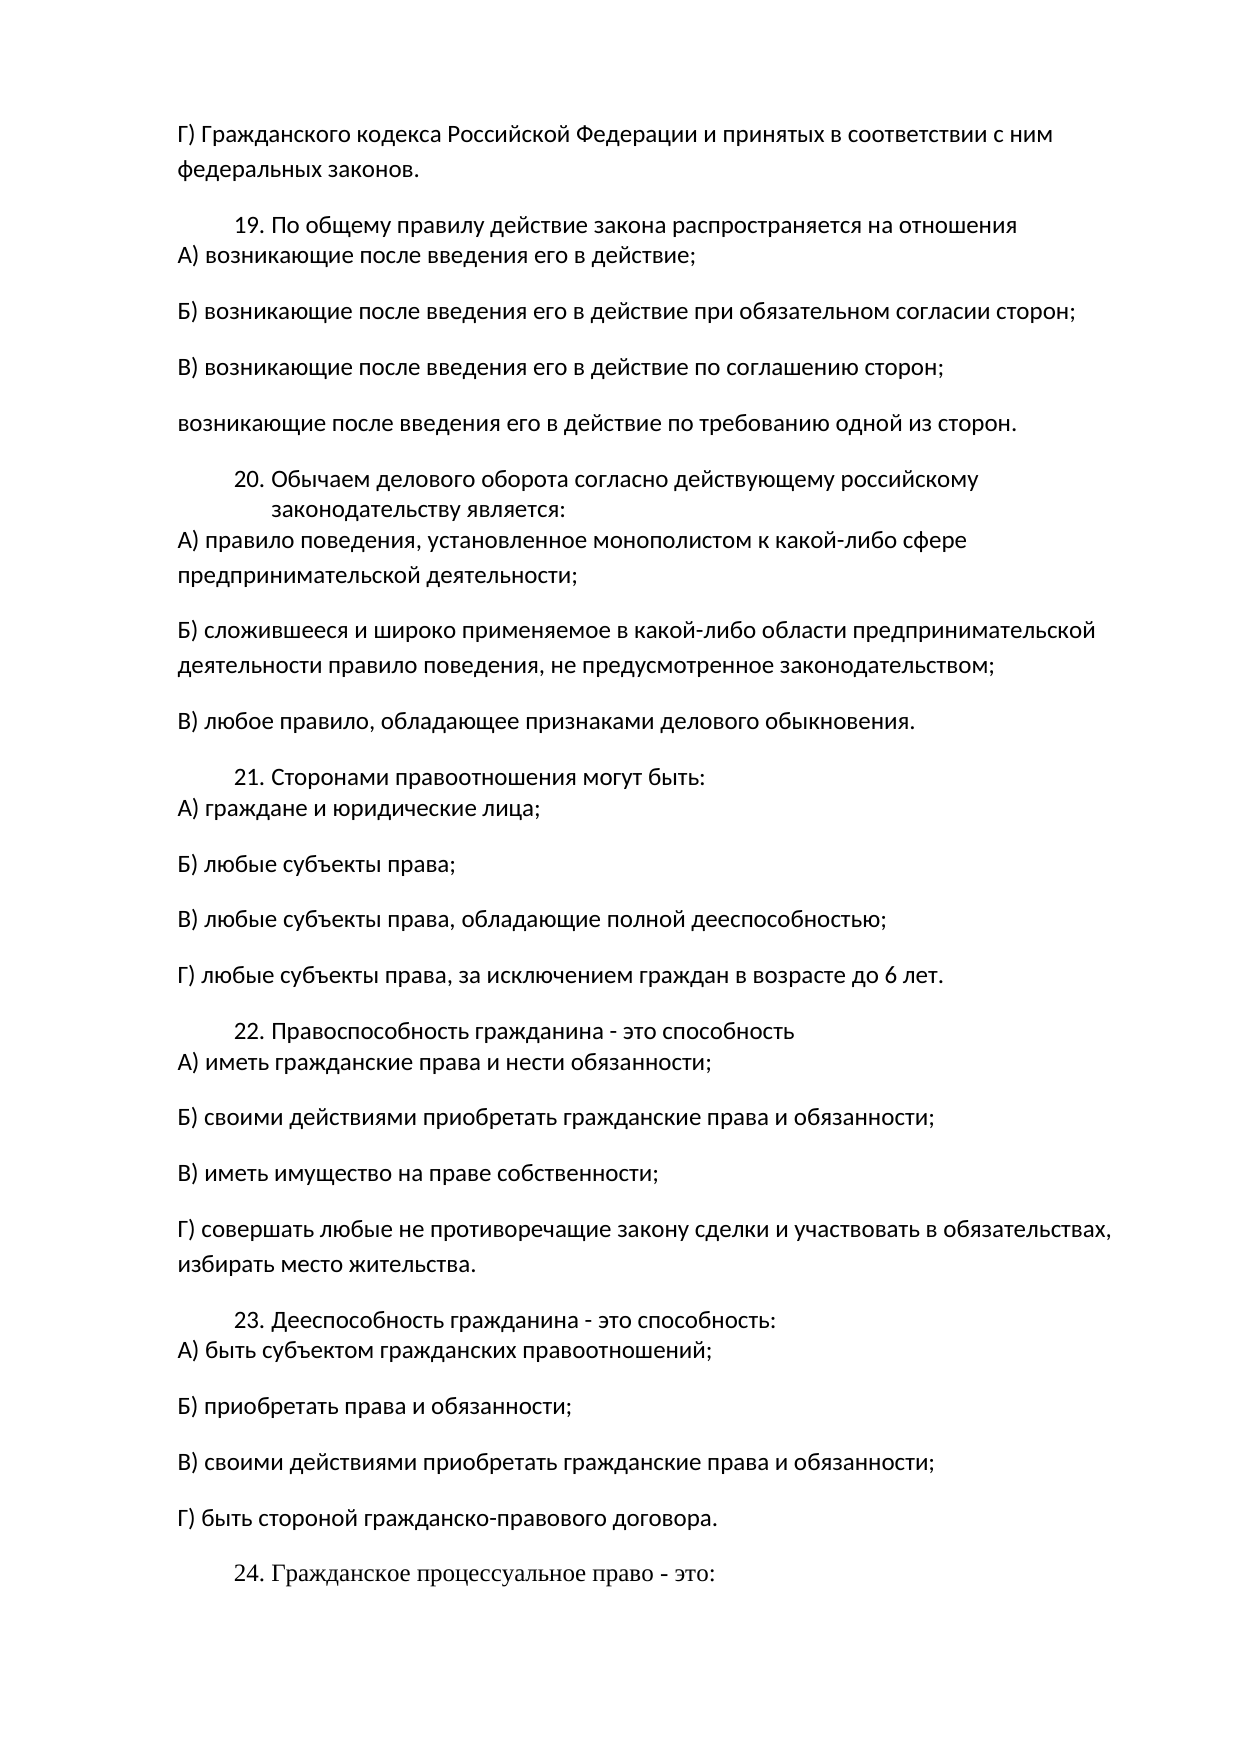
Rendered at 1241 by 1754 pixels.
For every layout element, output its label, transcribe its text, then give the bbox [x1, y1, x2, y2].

text Б) сложившееся и широко применяемое в какой-либо области предпринимательской деятельности правило поведения, не предусмотренное законодательством; [177, 615, 1152, 680]
text А) иметь гражданские права и нести обязанности; [177, 1046, 1152, 1076]
list По общему правилу действие закона распространяется на отношения [233, 209, 1152, 239]
text В) своими действиями приобретать гражданские права и обязанности; [177, 1446, 1152, 1477]
text А) правило поведения, установленное монополистом к какой-либо сфере предпринимательской деятельности; [177, 524, 1152, 589]
list Сторонами правоотношения могут быть: [233, 761, 1152, 792]
text возникающие после введения его в действие по требованию одной из сторон. [177, 407, 1152, 437]
text Г) Гражданского кодекса Российской Федерации и принятых в соответствии с ним федеральных законов. [177, 118, 1152, 184]
text Г) любые субъекты права, за исключением граждан в возрасте до 6 лет. [177, 959, 1152, 990]
list Дееспособность гражданина - это способность: [233, 1304, 1152, 1334]
text Б) любые субъекты права; [177, 848, 1152, 878]
list Обычаем делового оборота согласно действующему российскому законодательству является: [233, 463, 1152, 524]
text Г) совершать любые не противоречащие закону сделки и участвовать в обязательствах, избирать место жительства. [177, 1213, 1152, 1279]
text Б) возникающие после введения его в действие при обязательном согласии сторон; [177, 295, 1152, 326]
text В) любые субъекты права, обладающие полной дееспособностью; [177, 903, 1152, 934]
text В) любое правило, обладающее признаками делового обыкновения. [177, 706, 1152, 736]
text А) быть субъектом гражданских правоотношений; [177, 1334, 1152, 1365]
text А) возникающие после введения его в действие; [177, 239, 1152, 270]
list Гражданское процессуальное право - это: [233, 1558, 1152, 1587]
text Б) своими действиями приобретать гражданские права и обязанности; [177, 1102, 1152, 1132]
text В) возникающие после введения его в действие по соглашению сторон; [177, 351, 1152, 382]
list Правоспособность гражданина - это способность [233, 1015, 1152, 1046]
text В) иметь имущество на праве собственности; [177, 1157, 1152, 1188]
text Г) быть стороной гражданско-правового договора. [177, 1502, 1152, 1533]
text Б) приобретать права и обязанности; [177, 1390, 1152, 1421]
text А) граждане и юридические лица; [177, 792, 1152, 822]
